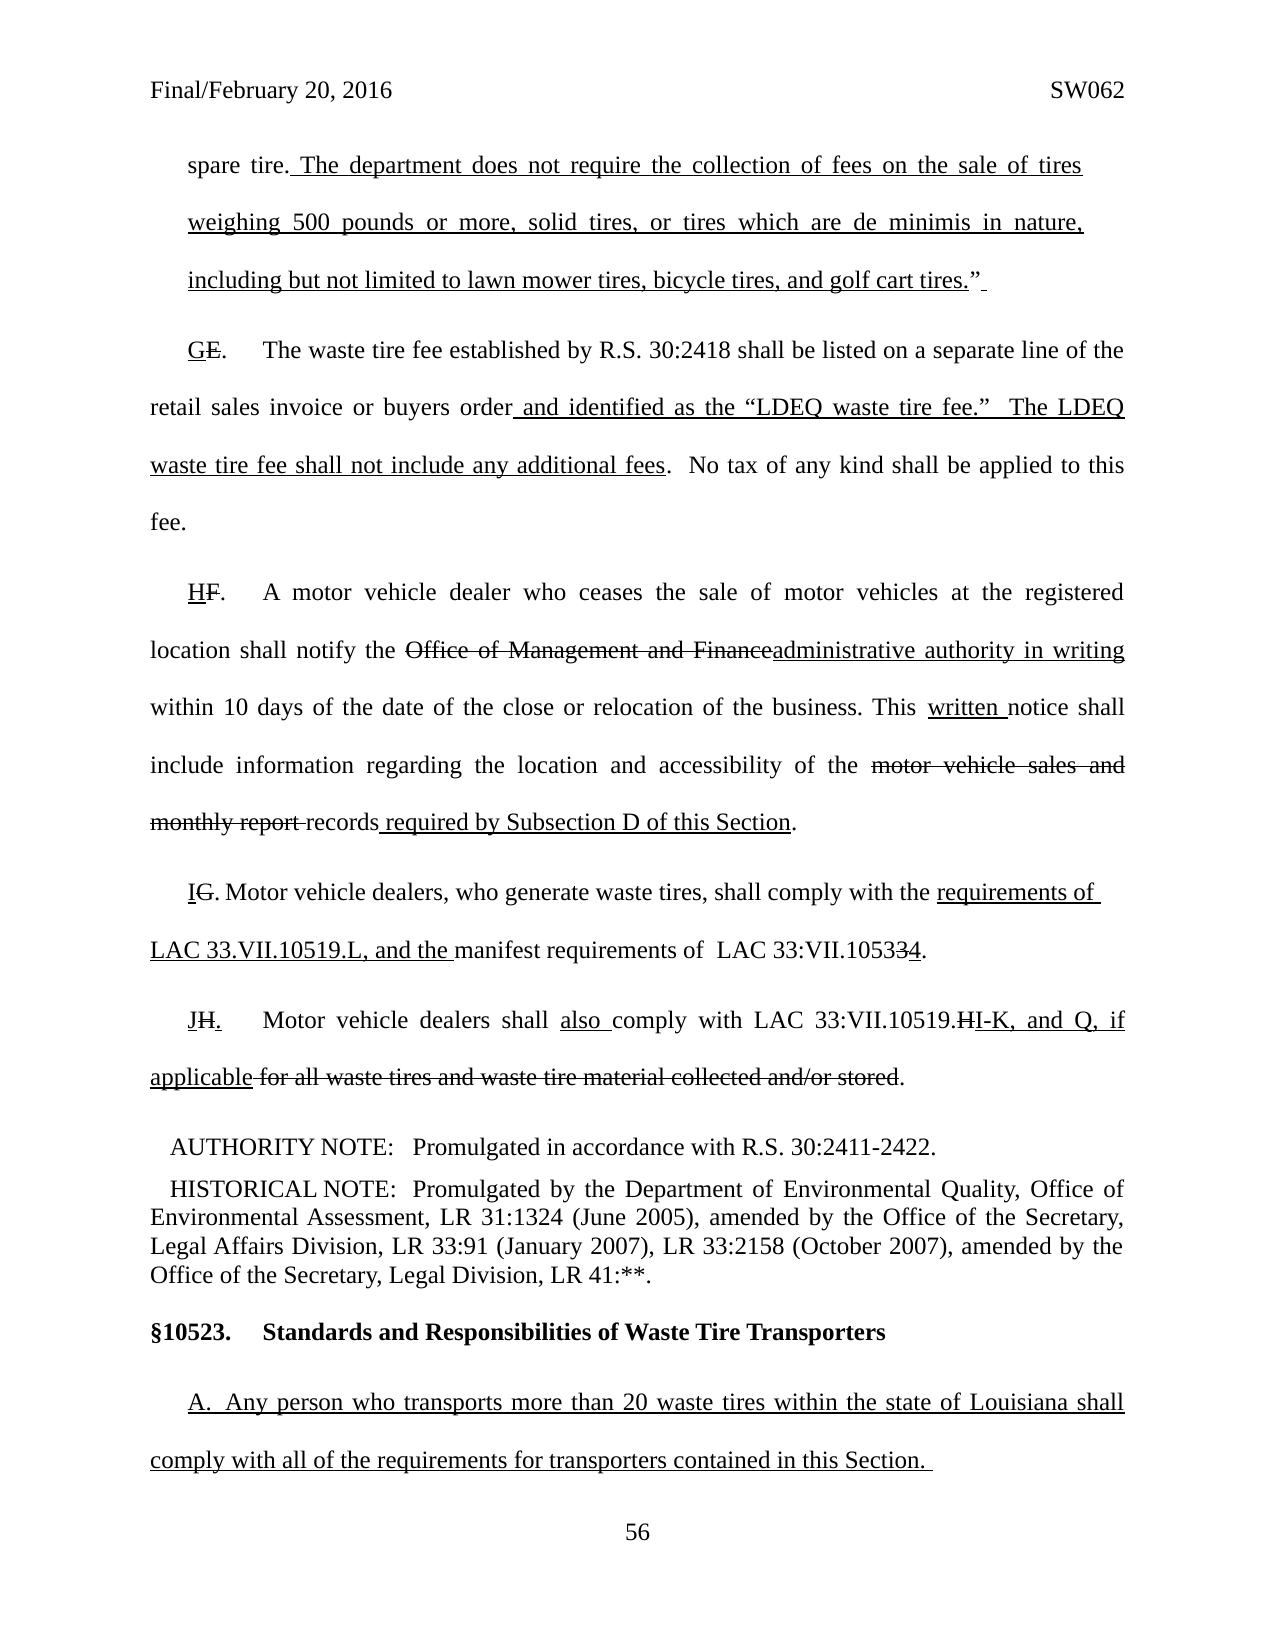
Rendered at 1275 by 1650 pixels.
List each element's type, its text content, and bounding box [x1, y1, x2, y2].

text HISTORICAL NOTE: Promulgated by the Department of Environmental Quality, Office of Environmental Assessment, LR 31:1324 (June 2005), amended by the Office of the Secretary, Legal Affairs Division, LR 33:91 (January 2007), LR 33:2158 (October 2007), amended by the Office of the Secretary, Legal Division, LR 41:**. [150, 1174, 1125, 1289]
text JH. Motor vehicle dealers shall also comply with LAC 33:VII.10519.HI-K, and Q, if applicable for all waste tires and waste tire material collected and/or stored. [150, 1005, 1125, 1091]
text §10523. Standards and Responsibilities of Waste Tire Transporters [150, 1317, 1125, 1346]
text A. Any person who transports more than 20 waste tires within the state of Louisiana shall comply with all of the requirements for transporters contained in this Section. [150, 1387, 1125, 1474]
text HF. A motor vehicle dealer who ceases the sale of motor vehicles at the registered location shall notify the Office of Management and Financeadministrative authority in writing within 10 days of the date of the close or relocation of the business. This written notice shall include information regarding the location and accessibility of the motor vehicle sales and monthly report records required by Subsection D of this Section. [150, 577, 1125, 836]
text AUTHORITY NOTE: Promulgated in accordance with R.S. 30:2411-2422. [150, 1132, 1125, 1161]
text GE. The waste tire fee established by R.S. 30:2418 shall be listed on a separate line of the retail sales invoice or buyers order and identified as the “LDEQ waste tire fee.” The LDEQ waste tire fee shall not include any additional fees. No tax of any kind shall be applied to this fee. [150, 335, 1125, 536]
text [187, 150, 1084, 232]
text IG. Motor vehicle dealers, who generate waste tires, shall comply with the requirements of LAC 33.VII.10519.L, and the manifest requirements of LAC 33:VII.105334. [150, 877, 1125, 964]
